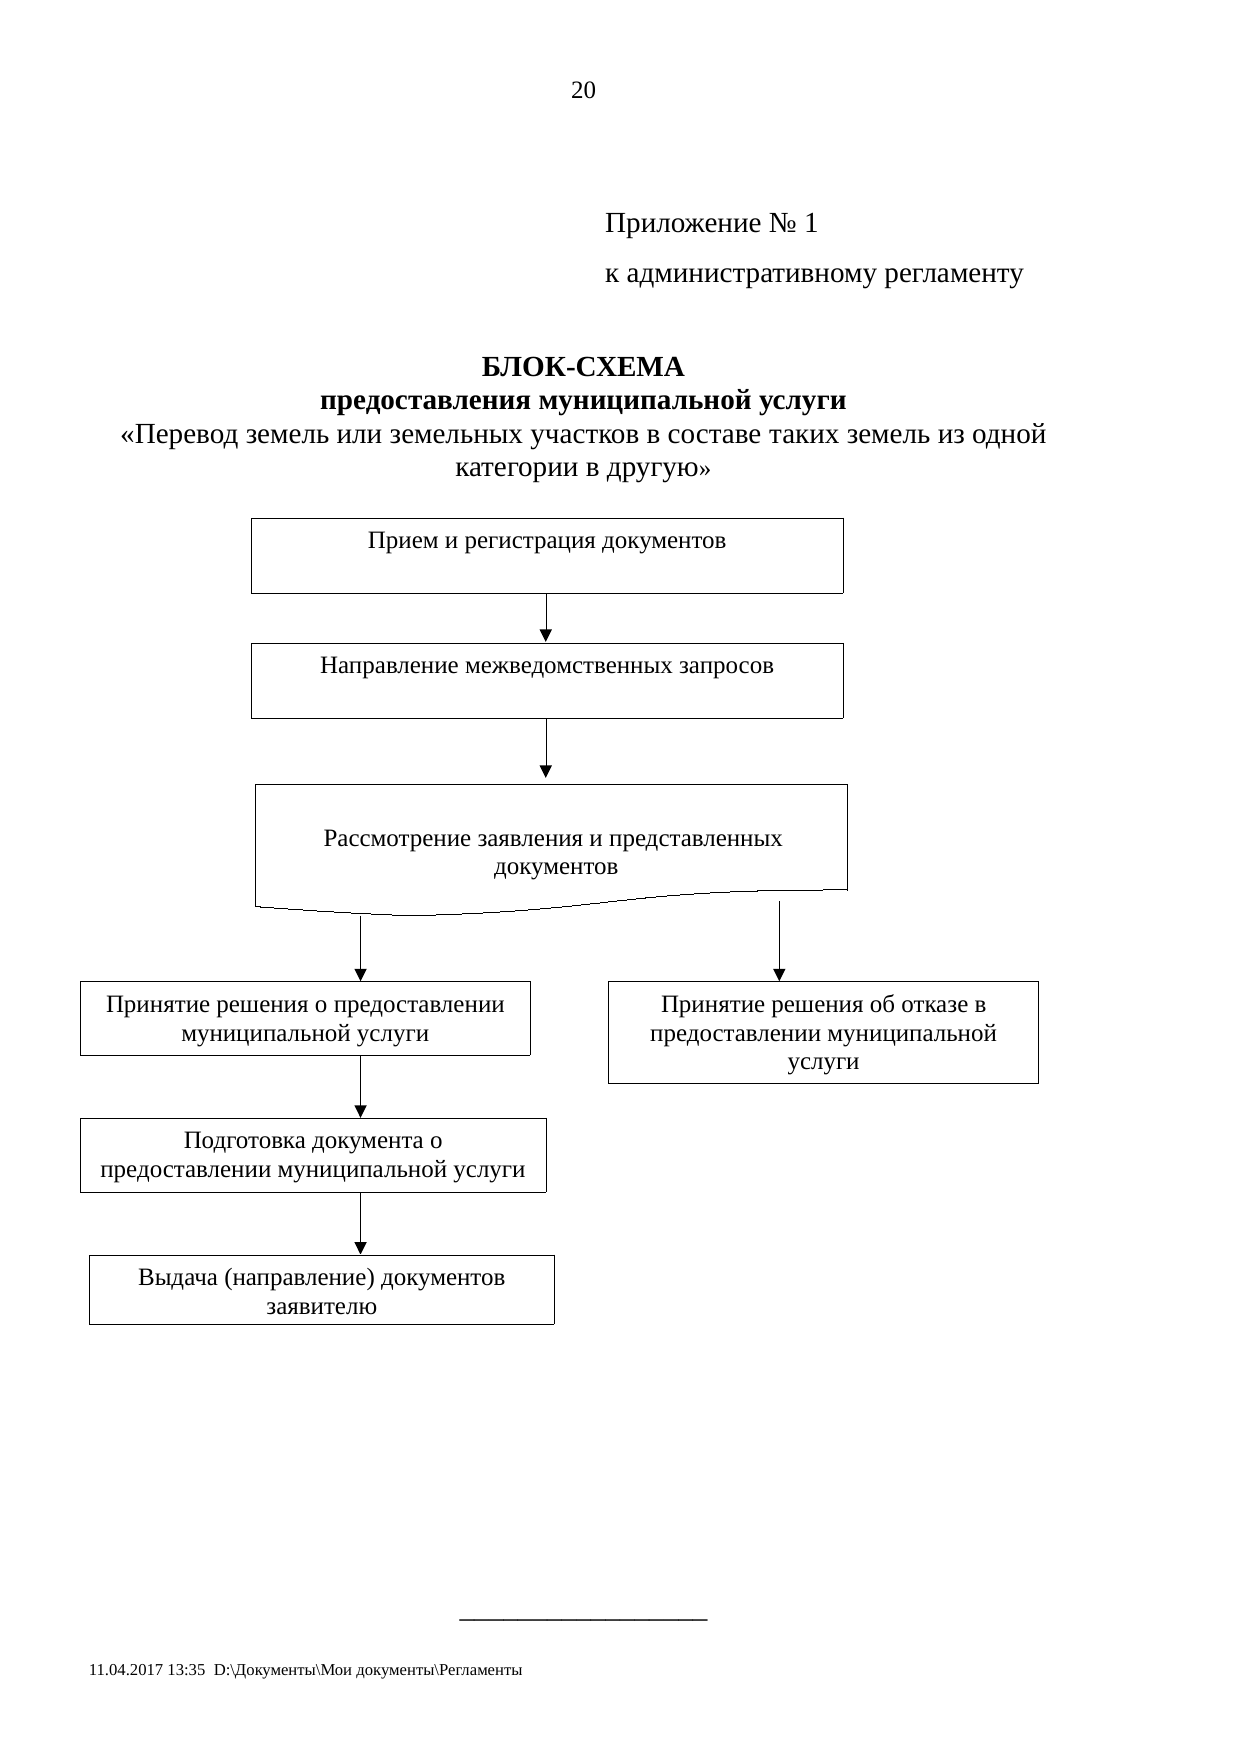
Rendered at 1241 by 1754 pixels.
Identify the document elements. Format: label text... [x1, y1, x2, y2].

text _________________ [89, 1590, 1078, 1623]
subtitle Приложение № 1 [605, 205, 1078, 239]
text предоставления муниципальной услуги [89, 382, 1078, 416]
text «Перевод земель или земельных участков в составе таких земель из одной категории в другую» [89, 416, 1078, 483]
text БЛОК-СХЕМА [89, 349, 1078, 382]
subtitle к административному регламенту [605, 256, 1078, 289]
